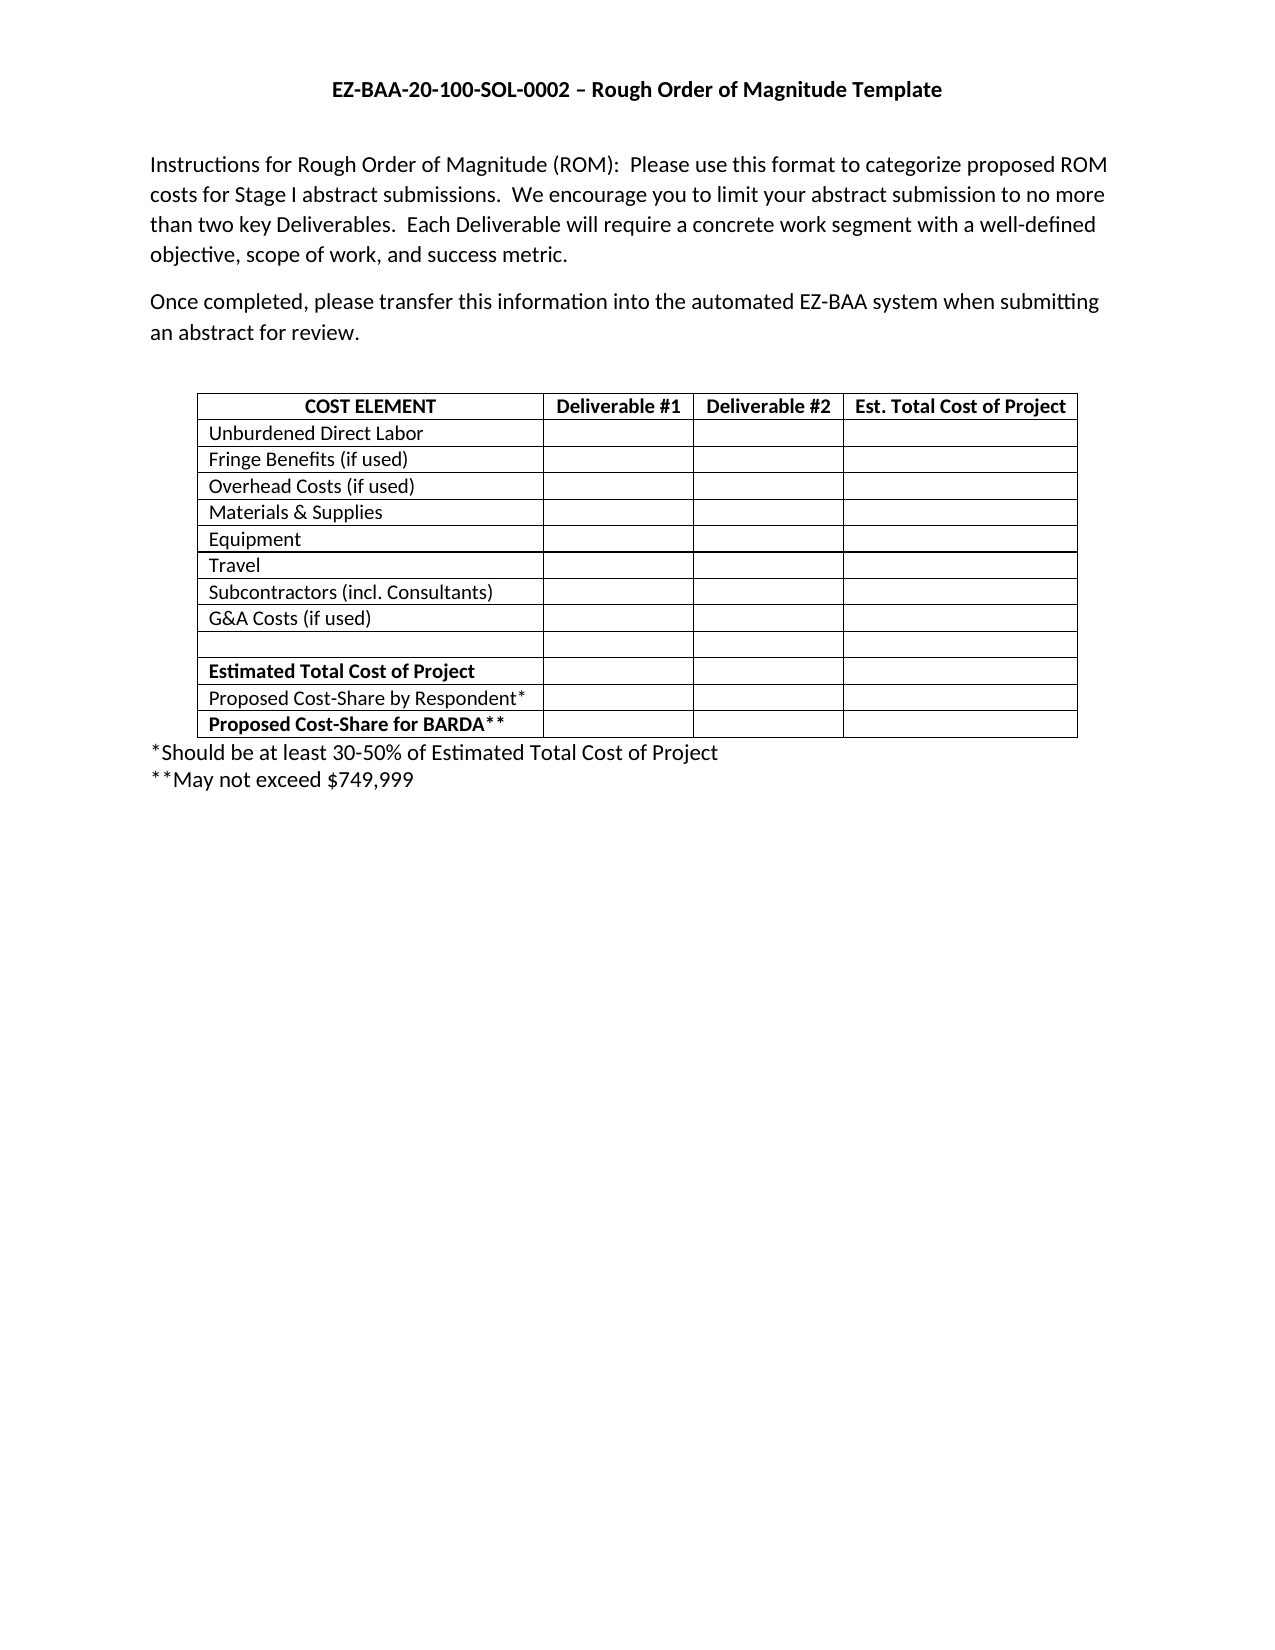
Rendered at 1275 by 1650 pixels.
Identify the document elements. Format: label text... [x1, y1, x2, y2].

table_cell [844, 632, 1077, 657]
table_cell [694, 711, 843, 737]
text **May not exceed $749,999 [150, 766, 1125, 794]
table_cell Subcontractors (incl. Consultants) [198, 579, 543, 604]
table_cell Proposed Cost-Share by Respondent* [198, 685, 543, 710]
table_cell [844, 447, 1077, 472]
table_cell [844, 526, 1077, 551]
table_header Deliverable #1 [544, 394, 693, 419]
table_cell [694, 553, 843, 578]
table_cell [844, 711, 1077, 737]
text Instructions for Rough Order of Magnitude (ROM): Please use this format to categorize proposed ROM costs for Stage I abstract submissions. We encourage you to limit your abstract submission to no more than two key Deliverables. Each Deliverable will require a concrete work segment with a well-defined objective, scope of work, and success metric. [150, 150, 1125, 269]
table_header Deliverable #2 [694, 394, 843, 419]
table_cell Fringe Benefits (if used) [198, 447, 543, 472]
table_header Est. Total Cost of Project [844, 394, 1077, 419]
table_cell Materials & Supplies [198, 500, 543, 525]
table_cell [844, 605, 1077, 631]
table_cell Overhead Costs (if used) [198, 473, 543, 498]
table_cell Unburdened Direct Labor [198, 420, 543, 446]
table_cell [694, 473, 843, 498]
table_cell [198, 632, 543, 657]
table_cell [544, 685, 693, 710]
table_cell Estimated Total Cost of Project [198, 658, 543, 684]
table_cell Travel [198, 553, 543, 578]
table_cell [544, 632, 693, 657]
table_cell [544, 579, 693, 604]
table_cell [694, 605, 843, 631]
table_cell [694, 632, 843, 657]
table_cell [544, 658, 693, 684]
table_cell [844, 500, 1077, 525]
table_cell [694, 685, 843, 710]
table_cell [544, 711, 693, 737]
table_cell [694, 420, 843, 446]
table_cell [544, 473, 693, 498]
table_cell [544, 605, 693, 631]
table_cell [544, 526, 693, 551]
table_cell [844, 473, 1077, 498]
table_cell [544, 500, 693, 525]
table_cell [694, 579, 843, 604]
table_header COST ELEMENT [198, 394, 543, 419]
table_cell [844, 420, 1077, 446]
table_cell [694, 500, 843, 525]
table_cell [844, 553, 1077, 578]
table_cell Equipment [198, 526, 543, 551]
table_cell [544, 447, 693, 472]
table_cell [694, 658, 843, 684]
table_cell [544, 553, 693, 578]
table_cell [694, 447, 843, 472]
text *Should be at least 30-50% of Estimated Total Cost of Project [150, 467, 1125, 766]
table_cell G&A Costs (if used) [198, 605, 543, 631]
table_cell [844, 685, 1077, 710]
table_cell [844, 579, 1077, 604]
text Once completed, please transfer this information into the automated EZ-BAA system when submitting an abstract for review. [150, 287, 1125, 346]
table_cell [544, 420, 693, 446]
table_cell [694, 526, 843, 551]
table_cell [844, 658, 1077, 684]
table_cell Proposed Cost-Share for BARDA** [198, 711, 543, 737]
